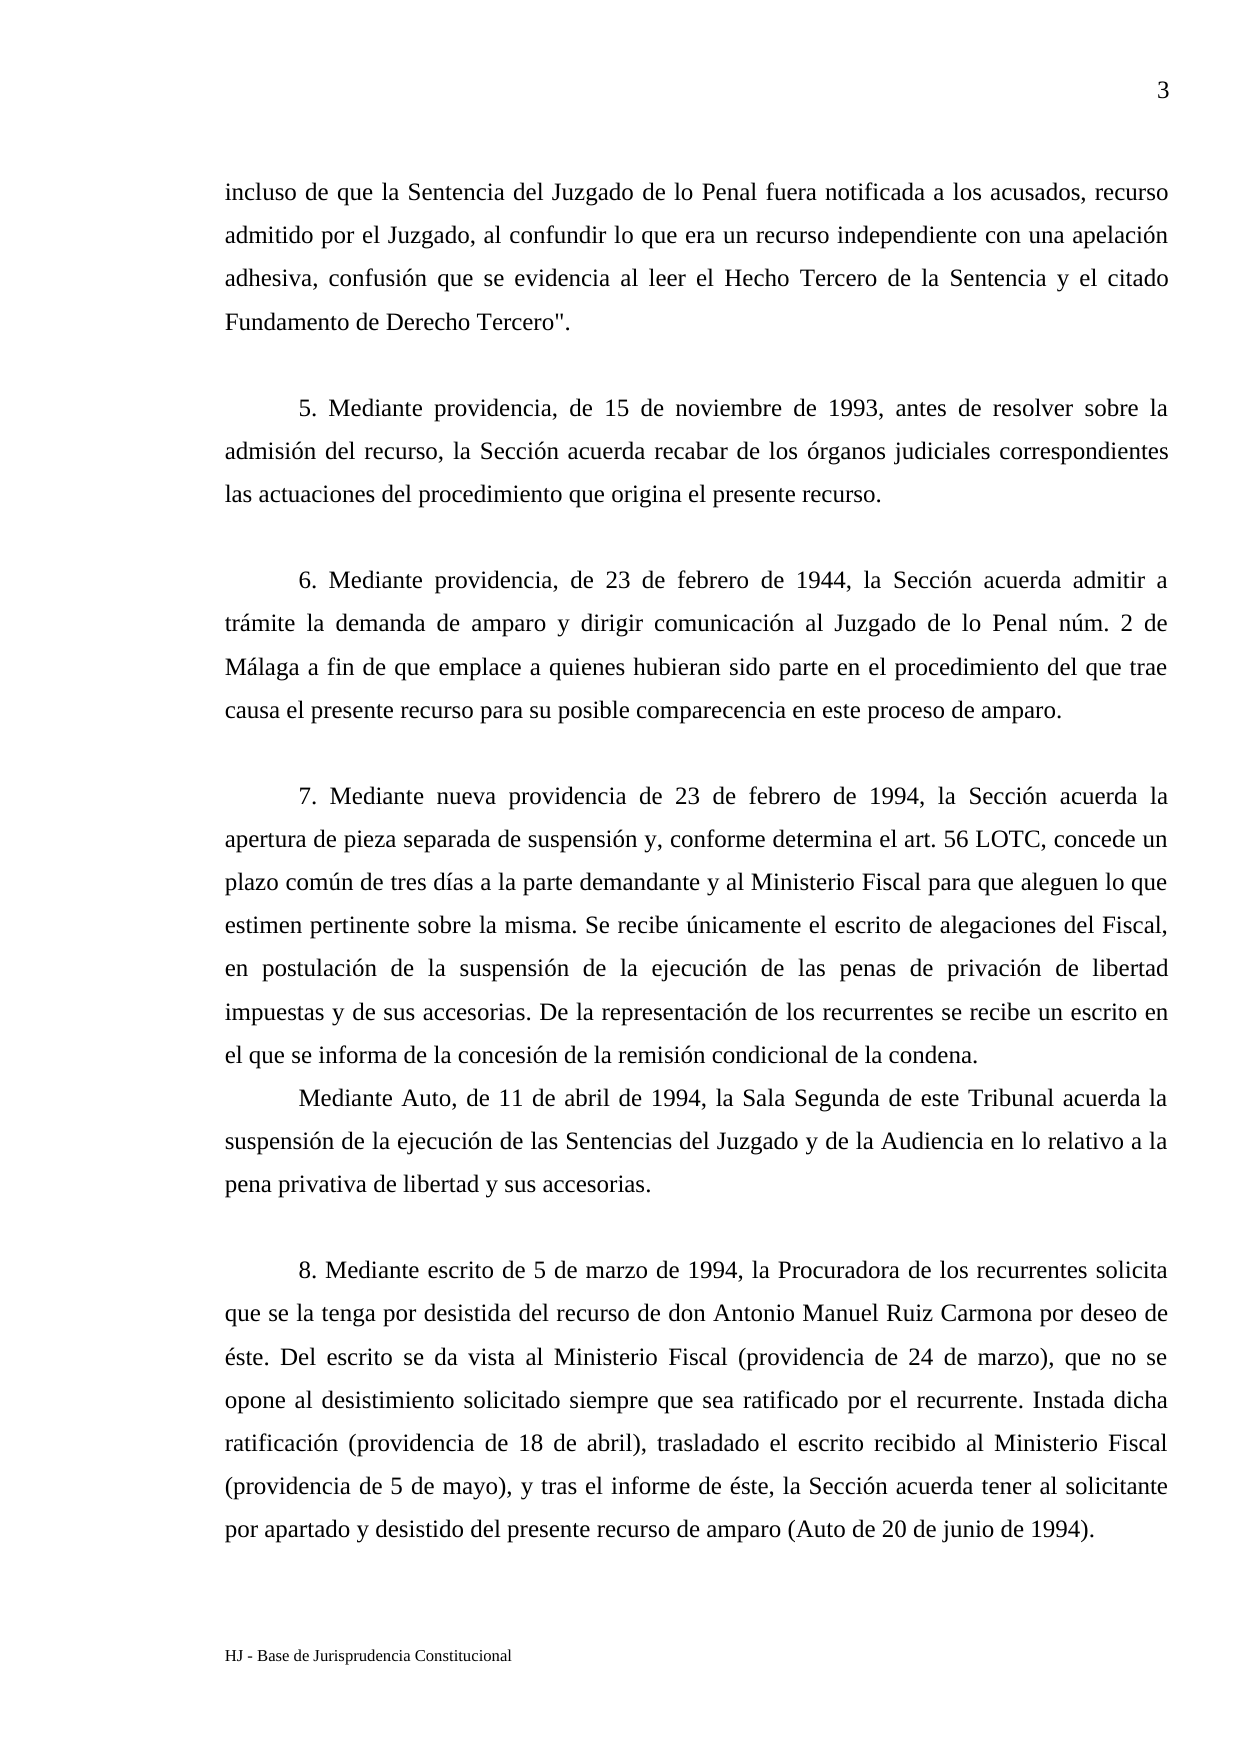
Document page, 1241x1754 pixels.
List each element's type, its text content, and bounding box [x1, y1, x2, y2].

text 7. Mediante nueva providencia de 23 de febrero de 1994, la Sección acuerda la apertura de pieza separada de suspensión y, conforme determina el art. 56 LOTC, concede un plazo común de tres días a la parte demandante y al Ministerio Fiscal para que aleguen lo que estimen pertinente sobre la misma. Se recibe únicamente el escrito de alegaciones del Fiscal, en postulación de la suspensión de la ejecución de las penas de privación de libertad impuestas y de sus accesorias. De la representación de los recurrentes se recibe un escrito en el que se informa de la concesión de la remisión condicional de la condena. [224, 781, 1169, 1068]
text 5. Mediante providencia, de 15 de noviembre de 1993, antes de resolver sobre la admisión del recurso, la Sección acuerda recabar de los órganos judiciales correspondientes las actuaciones del procedimiento que origina el presente recurso. [224, 393, 1169, 508]
text Mediante Auto, de 11 de abril de 1994, la Sala Segunda de este Tribunal acuerda la suspensión de la ejecución de las Sentencias del Juzgado y de la Audiencia en lo relativo a la pena privativa de libertad y sus accesorias. [224, 1083, 1169, 1198]
text 6. Mediante providencia, de 23 de febrero de 1944, la Sección acuerda admitir a trámite la demanda de amparo y dirigir comunicación al Juzgado de lo Penal núm. 2 de Málaga a fin de que emplace a quienes hubieran sido parte en el procedimiento del que trae causa el presente recurso para su posible comparecencia en este proceso de amparo. [224, 565, 1169, 723]
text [224, 177, 1169, 335]
text 8. Mediante escrito de 5 de marzo de 1994, la Procuradora de los recurrentes solicita que se la tenga por desistida del recurso de don Antonio Manuel Ruiz Carmona por deseo de éste. Del escrito se da vista al Ministerio Fiscal (providencia de 24 de marzo), que no se opone al desistimiento solicitado siempre que sea ratificado por el recurrente. Instada dicha ratificación (providencia de 18 de abril), trasladado el escrito recibido al Ministerio Fiscal (providencia de 5 de mayo), y tras el informe de éste, la Sección acuerda tener al solicitante por apartado y desistido del presente recurso de amparo (Auto de 20 de junio de 1994). [224, 1255, 1169, 1543]
